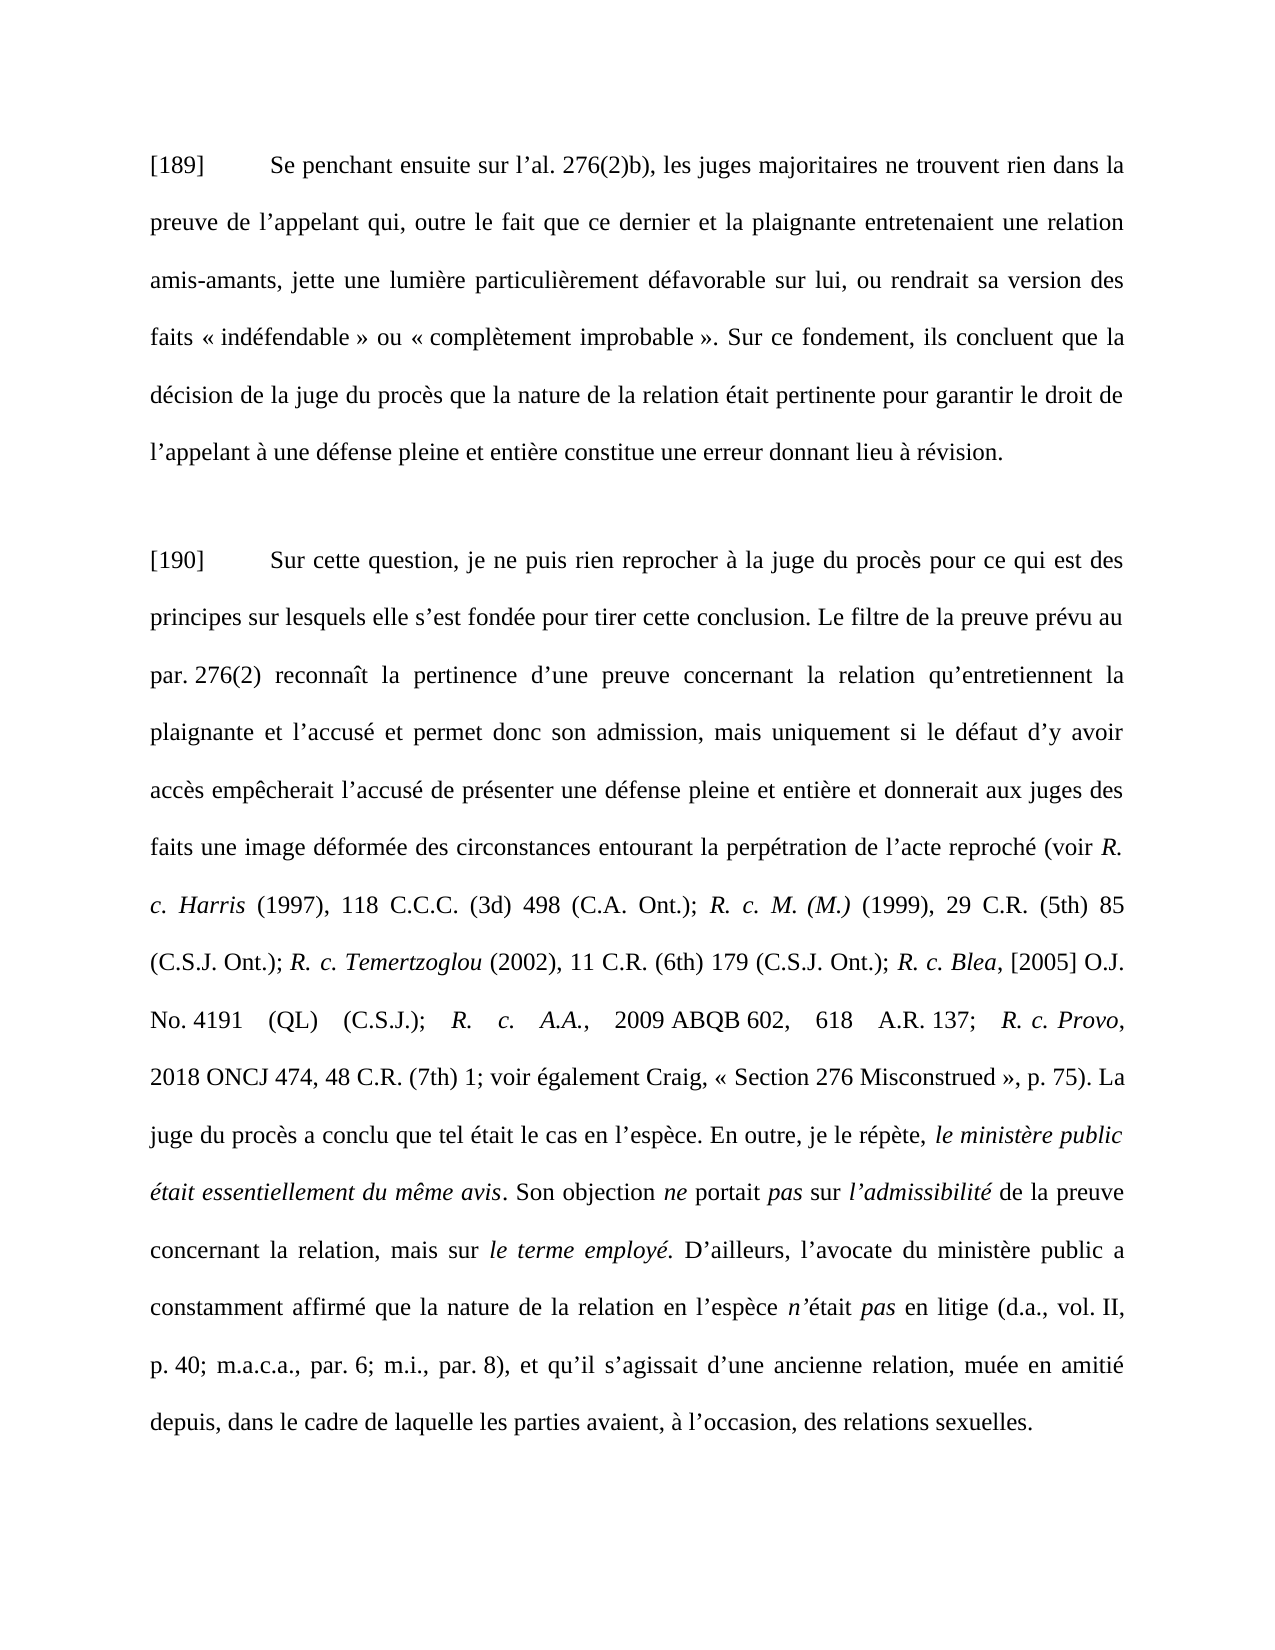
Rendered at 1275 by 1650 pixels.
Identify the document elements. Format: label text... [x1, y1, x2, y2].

list Sur cette question, je ne puis rien reprocher à la juge du procès pour ce qui est des principes sur lesquels elle s’est fondée pour tirer cette conclusion. Le filtre de la preuve prévu au par. 276(2) reconnaît la pertinence d’une preuve concernant la relation qu’entretiennent la plaignante et l’accusé et permet donc son admission, mais uniquement si le défaut d’y avoir accès empêcherait l’accusé de présenter une défense pleine et entière et donnerait aux juges des faits une image déformée des circonstances entourant la perpétration de l’acte reproché (voir R. c. Harris (1997), 118 C.C.C. (3d) 498 (C.A. Ont.); R. c. M. (M.) (1999), 29 C.R. (5th) 85 (C.S.J. Ont.); R. c. Temertzoglou (2002), 11 C.R. (6th) 179 (C.S.J. Ont.); R. c. Blea, [2005] O.J. No. 4191 (QL) (C.S.J.); R. c. A.A., 2009 ABQB 602, 618 A.R. 137; R. c. Provo, 2018 ONCJ 474, 48 C.R. (7th) 1; voir également Craig, « Section 276 Misconstrued », p. 75). La juge du procès a conclu que tel était le cas en l’espèce. En outre, je le répète, le ministère public était essentiellement du même avis. Son objection ne portait pas sur l’admissibilité de la preuve concernant la relation, mais sur le terme employé. D’ailleurs, l’avocate du ministère public a constamment affirmé que la nature de la relation en l’espèce n’était pas en litige (d.a., vol. II, p. 40; m.a.c.a., par. 6; m.i., par. 8), et qu’il s’agissait d’une ancienne relation, muée en amitié depuis, dans le cadre de laquelle les parties avaient, à l’occasion, des relations sexuelles. [150, 545, 1125, 1436]
list Se penchant ensuite sur l’al. 276(2)b), les juges majoritaires ne trouvent rien dans la preuve de l’appelant qui, outre le fait que ce dernier et la plaignante entretenaient une relation amis-amants, jette une lumière particulièrement défavorable sur lui, ou rendrait sa version des faits « indéfendable » ou « complètement improbable ». Sur ce fondement, ils concluent que la décision de la juge du procès que la nature de la relation était pertinente pour garantir le droit de l’appelant à une défense pleine et entière constitue une erreur donnant lieu à révision. [150, 150, 1125, 466]
